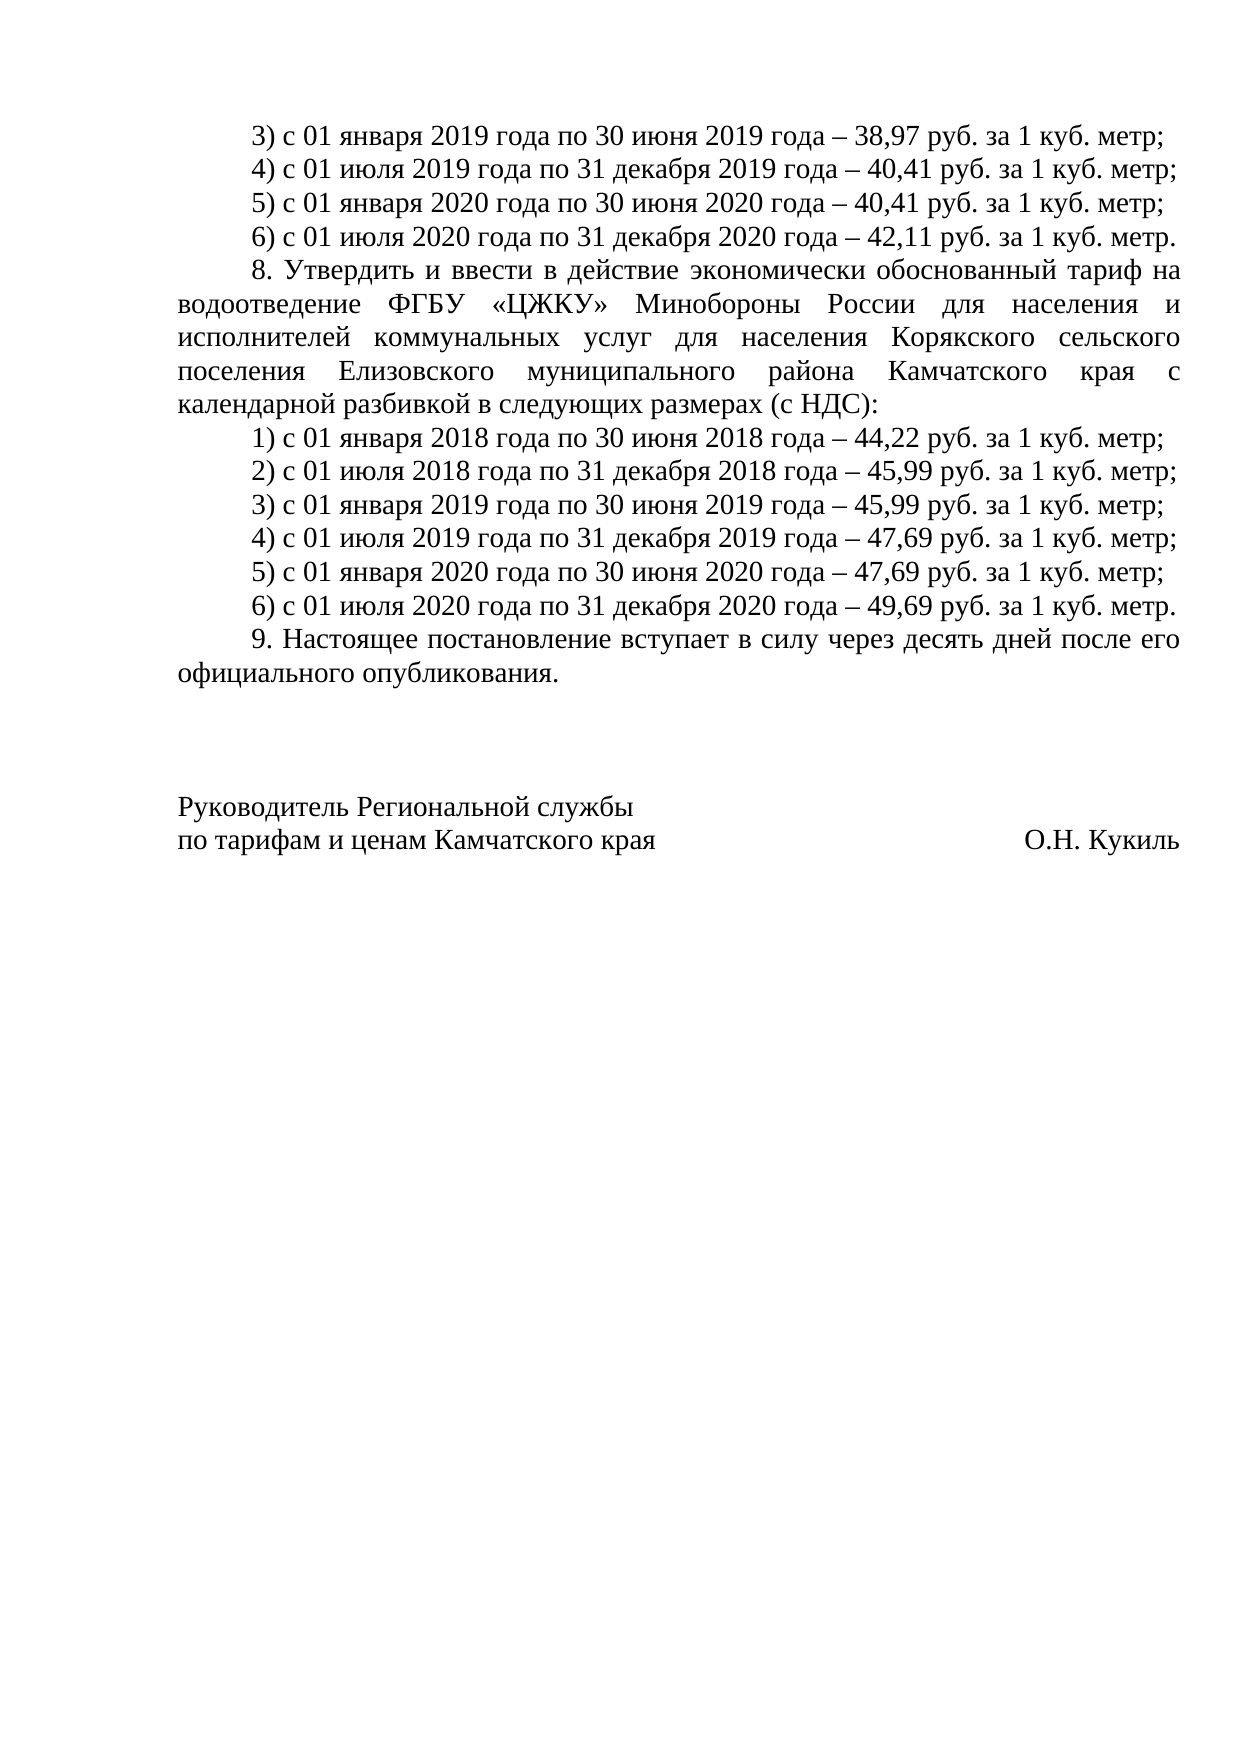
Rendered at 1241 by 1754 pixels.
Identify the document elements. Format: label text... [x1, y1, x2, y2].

text 6) с 01 июля 2020 года по 31 декабря 2020 года – 42,11 руб. за 1 куб. метр. [177, 219, 1181, 252]
text 3) с 01 января 2019 года по 30 июня 2019 года – 38,97 руб. за 1 куб. метр; [177, 118, 1181, 152]
text 9. Настоящее постановление вступает в силу через десять дней после его официального опубликования. [177, 621, 1181, 688]
text по тарифам и ценам Камчатского края О.Н. Кукиль [177, 822, 1181, 856]
text 8. Утвердить и ввести в действие экономически обоснованный тариф на водоотведение ФГБУ «ЦЖКУ» Минобороны России для населения и исполнителей коммунальных услуг для населения Корякского сельского поселения Елизовского муниципального района Камчатского края с календарной разбивкой в следующих размерах (с НДС): [177, 252, 1181, 420]
text 3) с 01 января 2019 года по 30 июня 2019 года – 45,99 руб. за 1 куб. метр; [177, 487, 1181, 521]
text 4) с 01 июля 2019 года по 31 декабря 2019 года – 40,41 руб. за 1 куб. метр; [177, 152, 1181, 185]
text 2) с 01 июля 2018 года по 31 декабря 2018 года – 45,99 руб. за 1 куб. метр; [177, 453, 1181, 487]
text 5) с 01 января 2020 года по 30 июня 2020 года – 47,69 руб. за 1 куб. метр; [177, 554, 1181, 588]
text 6) с 01 июля 2020 года по 31 декабря 2020 года – 49,69 руб. за 1 куб. метр. [177, 588, 1181, 621]
text 1) с 01 января 2018 года по 30 июня 2018 года – 44,22 руб. за 1 куб. метр; [177, 420, 1181, 453]
text 4) с 01 июля 2019 года по 31 декабря 2019 года – 47,69 руб. за 1 куб. метр; [177, 521, 1181, 554]
text 5) с 01 января 2020 года по 30 июня 2020 года – 40,41 руб. за 1 куб. метр; [177, 185, 1181, 219]
text Руководитель Региональной службы [177, 789, 1181, 822]
